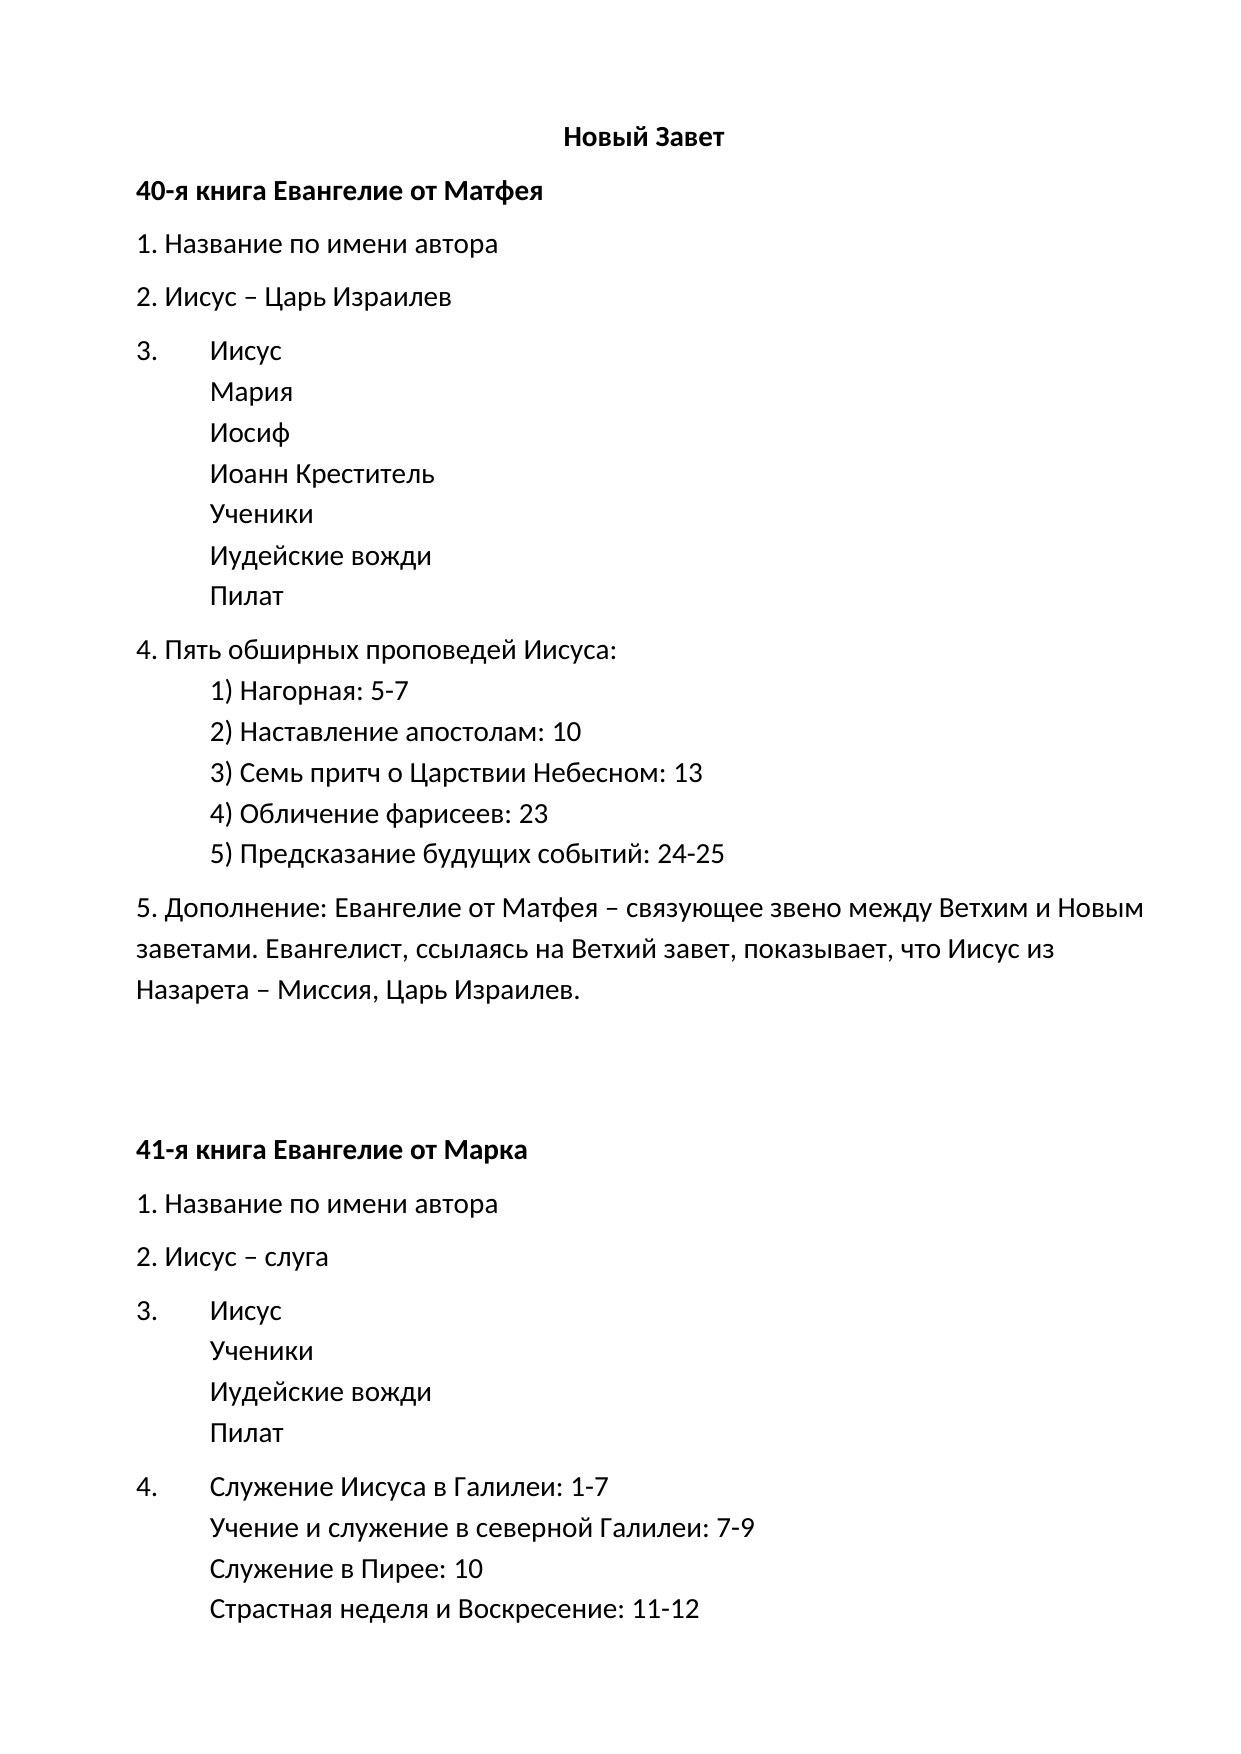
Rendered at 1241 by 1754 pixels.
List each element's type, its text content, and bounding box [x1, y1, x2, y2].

text 3. Иисус [136, 332, 1152, 367]
text 3) Семь притч о Царствии Небесном: 13 [136, 754, 1152, 789]
text Мария [136, 373, 1152, 408]
text 1. Название по имени автора [136, 225, 1152, 261]
text 2) Наставление апостолам: 10 [136, 713, 1152, 748]
text Служение в Пирее: 10 [136, 1550, 1152, 1585]
text 1. Название по имени автора [136, 1185, 1152, 1220]
text 5. Дополнение: Евангелие от Матфея – связующее звено между Ветхим и Новым заветами. Евангелист, ссылаясь на Ветхий завет, показывает, что Иисус из Назарета – Миссия, Царь Израилев. [136, 889, 1152, 1007]
text Учение и служение в северной Галилеи: 7-9 [136, 1509, 1152, 1544]
text 2. Иисус – Царь Израилев [136, 278, 1152, 314]
text 1) Нагорная: 5-7 [136, 672, 1152, 707]
text Новый Завет [136, 118, 1152, 154]
text 5) Предсказание будущих событий: 24-25 [136, 836, 1152, 871]
text 2. Иисус – слуга [136, 1238, 1152, 1274]
text 41-я книга Евангелие от Марка [136, 1131, 1152, 1167]
text 4. Пять обширных проповедей Иисуса: [136, 631, 1152, 667]
text 3. Иисус [136, 1292, 1152, 1327]
text 40-я книга Евангелие от Матфея [136, 172, 1152, 207]
text Иоанн Креститель [136, 455, 1152, 490]
text Иудейские вожди [136, 1373, 1152, 1409]
text Пилат [136, 577, 1152, 613]
text 4) Обличение фарисеев: 23 [136, 795, 1152, 830]
text 4. Служение Иисуса в Галилеи: 1-7 [136, 1468, 1152, 1503]
text Страстная неделя и Воскресение: 11-12 [136, 1591, 1152, 1626]
text Пилат [136, 1414, 1152, 1450]
text Иудейские вожди [136, 537, 1152, 572]
text Ученики [136, 1332, 1152, 1368]
text Ученики [136, 496, 1152, 531]
text Иосиф [136, 414, 1152, 449]
